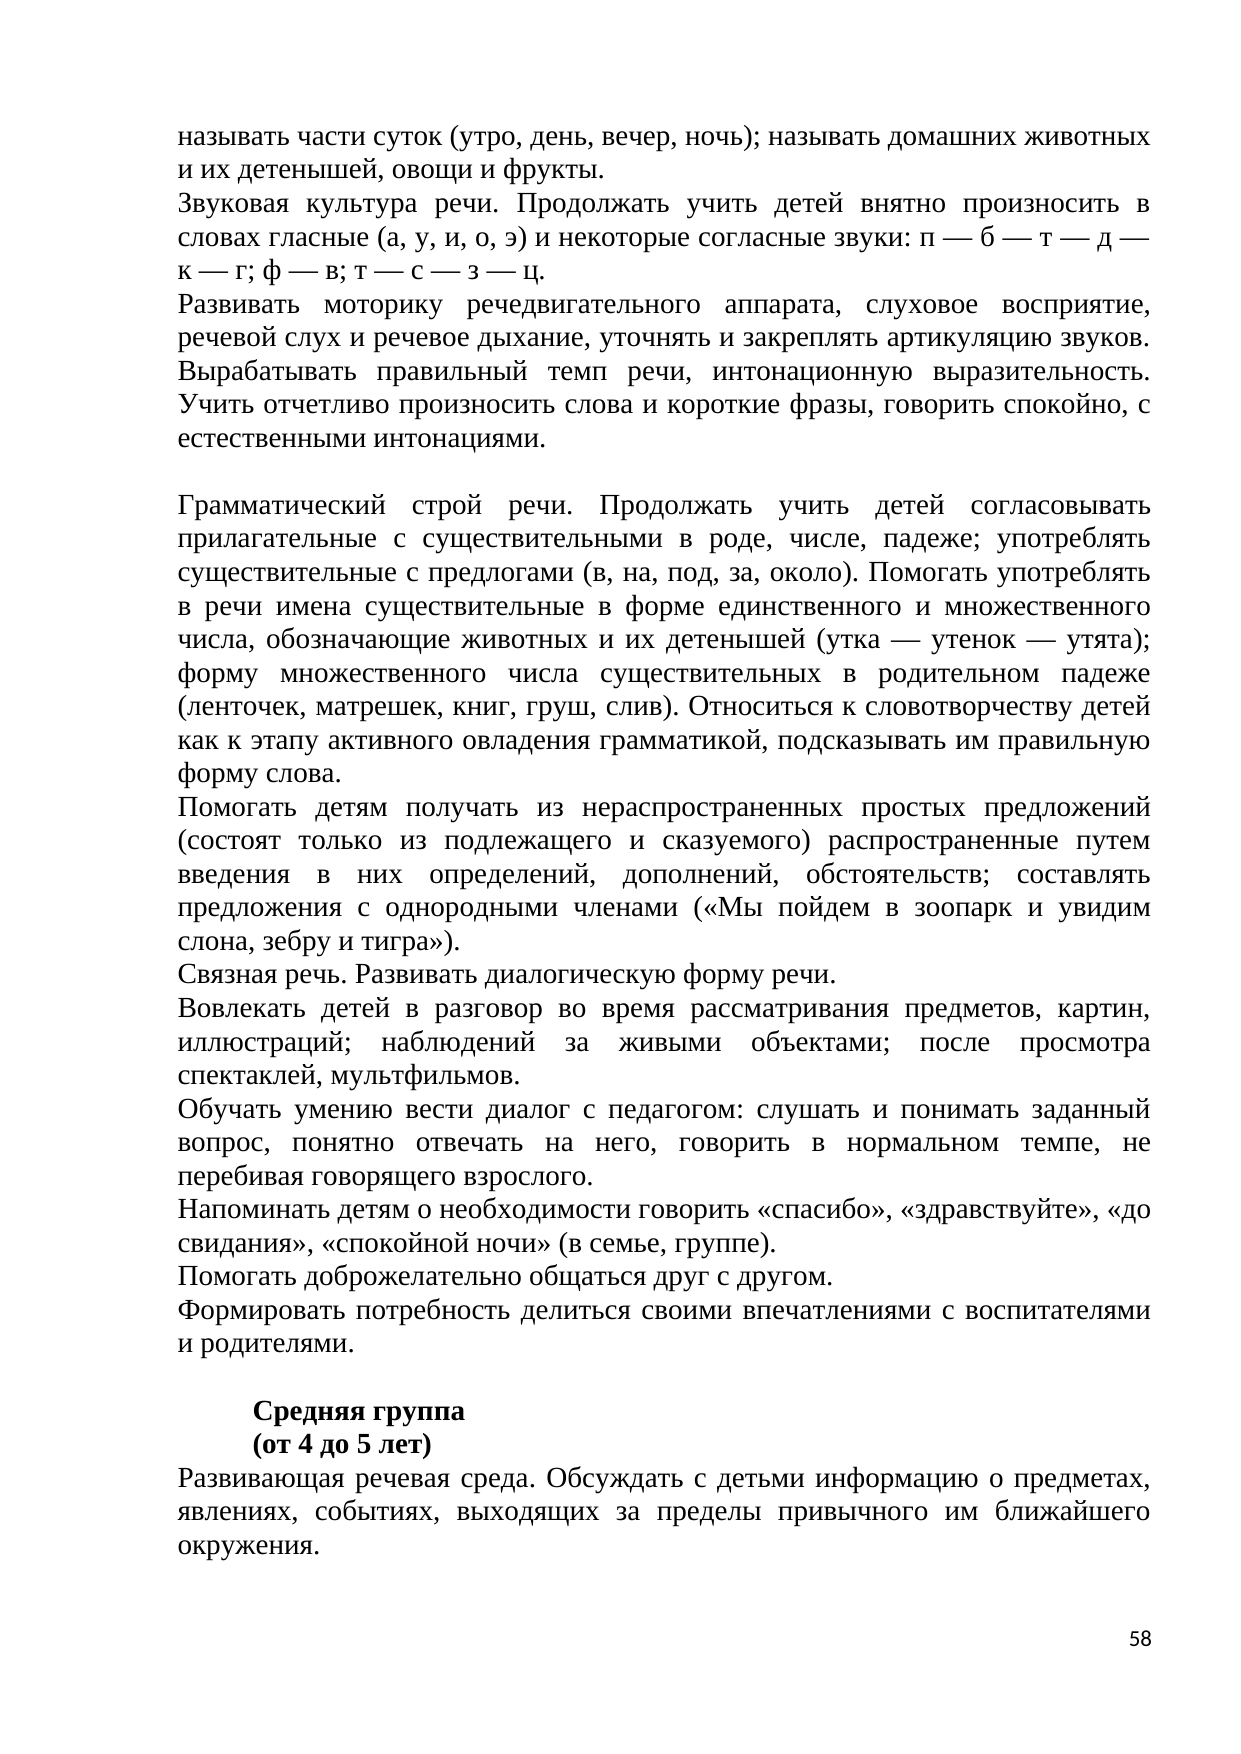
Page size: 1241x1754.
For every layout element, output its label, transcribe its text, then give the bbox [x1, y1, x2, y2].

text Помогать детям получать из нераспространенных простых предложений (состоят только из подлежащего и сказуемого) распространенные путем введения в них определений, дополнений, обстоятельств; составлять предложения с однородными членами («Мы пойдем в зоопарк и увидим слона, зебру и тигра»). [177, 789, 1152, 957]
text Развивающая речевая среда. Обсуждать с детьми информацию о предметах, явлениях, событиях, выходящих за пределы привычного им ближайшего окружения. [177, 1460, 1152, 1560]
text Помогать доброжелательно общаться друг с другом. [177, 1258, 1152, 1292]
text Средняя группа [252, 1393, 1152, 1426]
text Напоминать детям о необходимости говорить «спасибо», «здравствуйте», «до свидания», «спокойной ночи» (в семье, группе). [177, 1191, 1152, 1258]
text Обучать умению вести диалог с педагогом: слушать и понимать заданный вопрос, понятно отвечать на него, говорить в нормальном темпе, не перебивая говорящего взрослого. [177, 1091, 1152, 1191]
text Связная речь. Развивать диалогическую форму речи. [177, 957, 1152, 990]
text Грамматический строй речи. Продолжать учить детей согласовывать прилагательные с существительными в роде, числе, падеже; употреблять существительные с предлогами (в, на, под, за, около). Помогать употреблять в речи имена существительные в форме единственного и множественного числа, обозначающие животных и их детенышей (утка — утенок — утята); форму множественного числа существительных в родительном падеже (ленточек, матрешек, книг, груш, слив). Относиться к словотворчеству детей как к этапу активного овладения грамматикой, подсказывать им правильную форму слова. [177, 487, 1152, 789]
text Формировать потребность делиться своими впечатлениями с воспитателями и родителями. [177, 1292, 1152, 1359]
text Звуковая культура речи. Продолжать учить детей внятно произносить в словах гласные (а, у, и, о, э) и некоторые согласные звуки: п — б — т — д — к — г; ф — в; т — с — з — ц. [177, 185, 1152, 286]
text Развивать моторику речедвигательного аппарата, слуховое восприятие, речевой слух и речевое дыхание, уточнять и закреплять артикуляцию звуков. Вырабатывать правильный темп речи, интонационную выразительность. Учить отчетливо произносить слова и короткие фразы, говорить спокойно, с естественными интонациями. [177, 286, 1152, 453]
text (от 4 до 5 лет) [252, 1426, 1152, 1460]
text Вовлекать детей в разговор во время рассматривания предметов, картин, иллюстраций; наблюдений за живыми объектами; после просмотра спектаклей, мультфильмов. [177, 990, 1152, 1091]
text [177, 118, 1152, 185]
